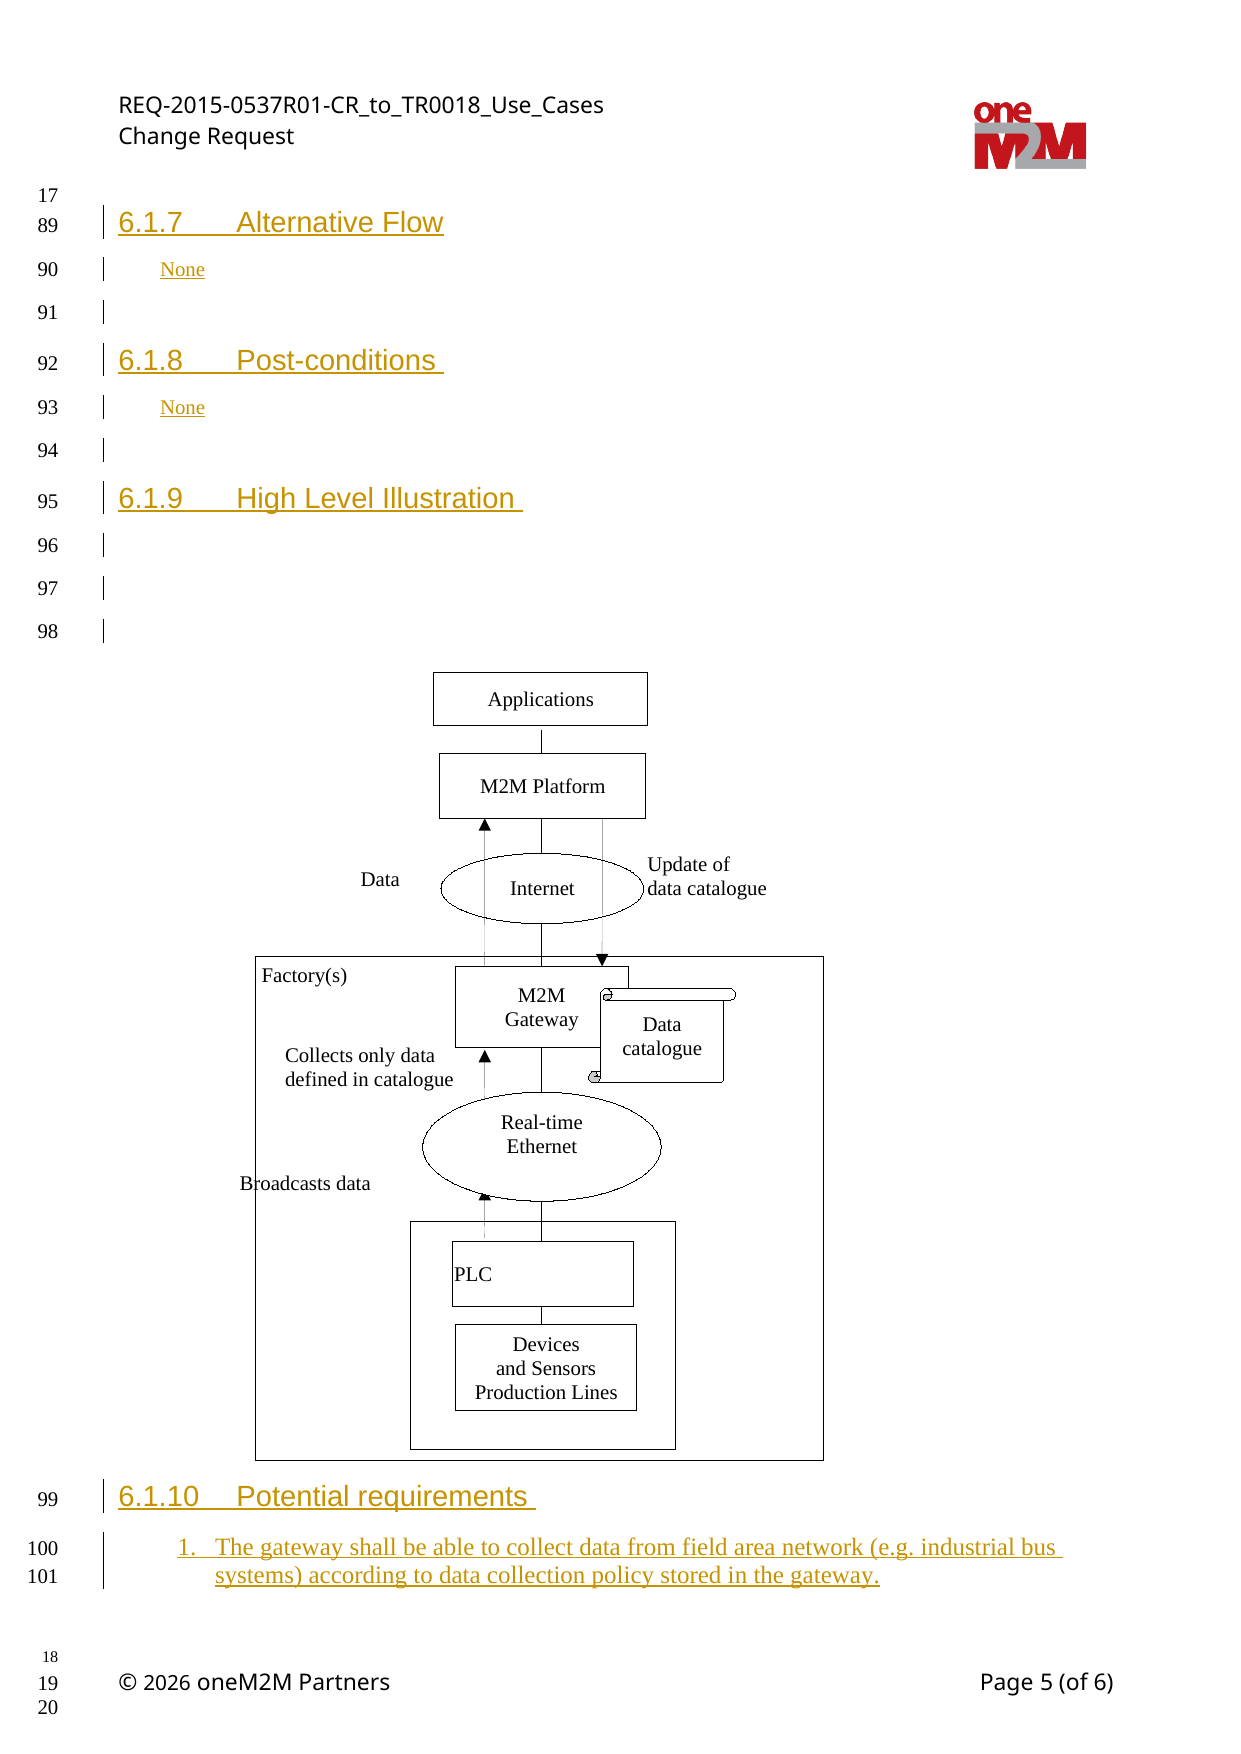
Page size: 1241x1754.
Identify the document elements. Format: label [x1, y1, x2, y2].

picture [960, 88, 1100, 184]
